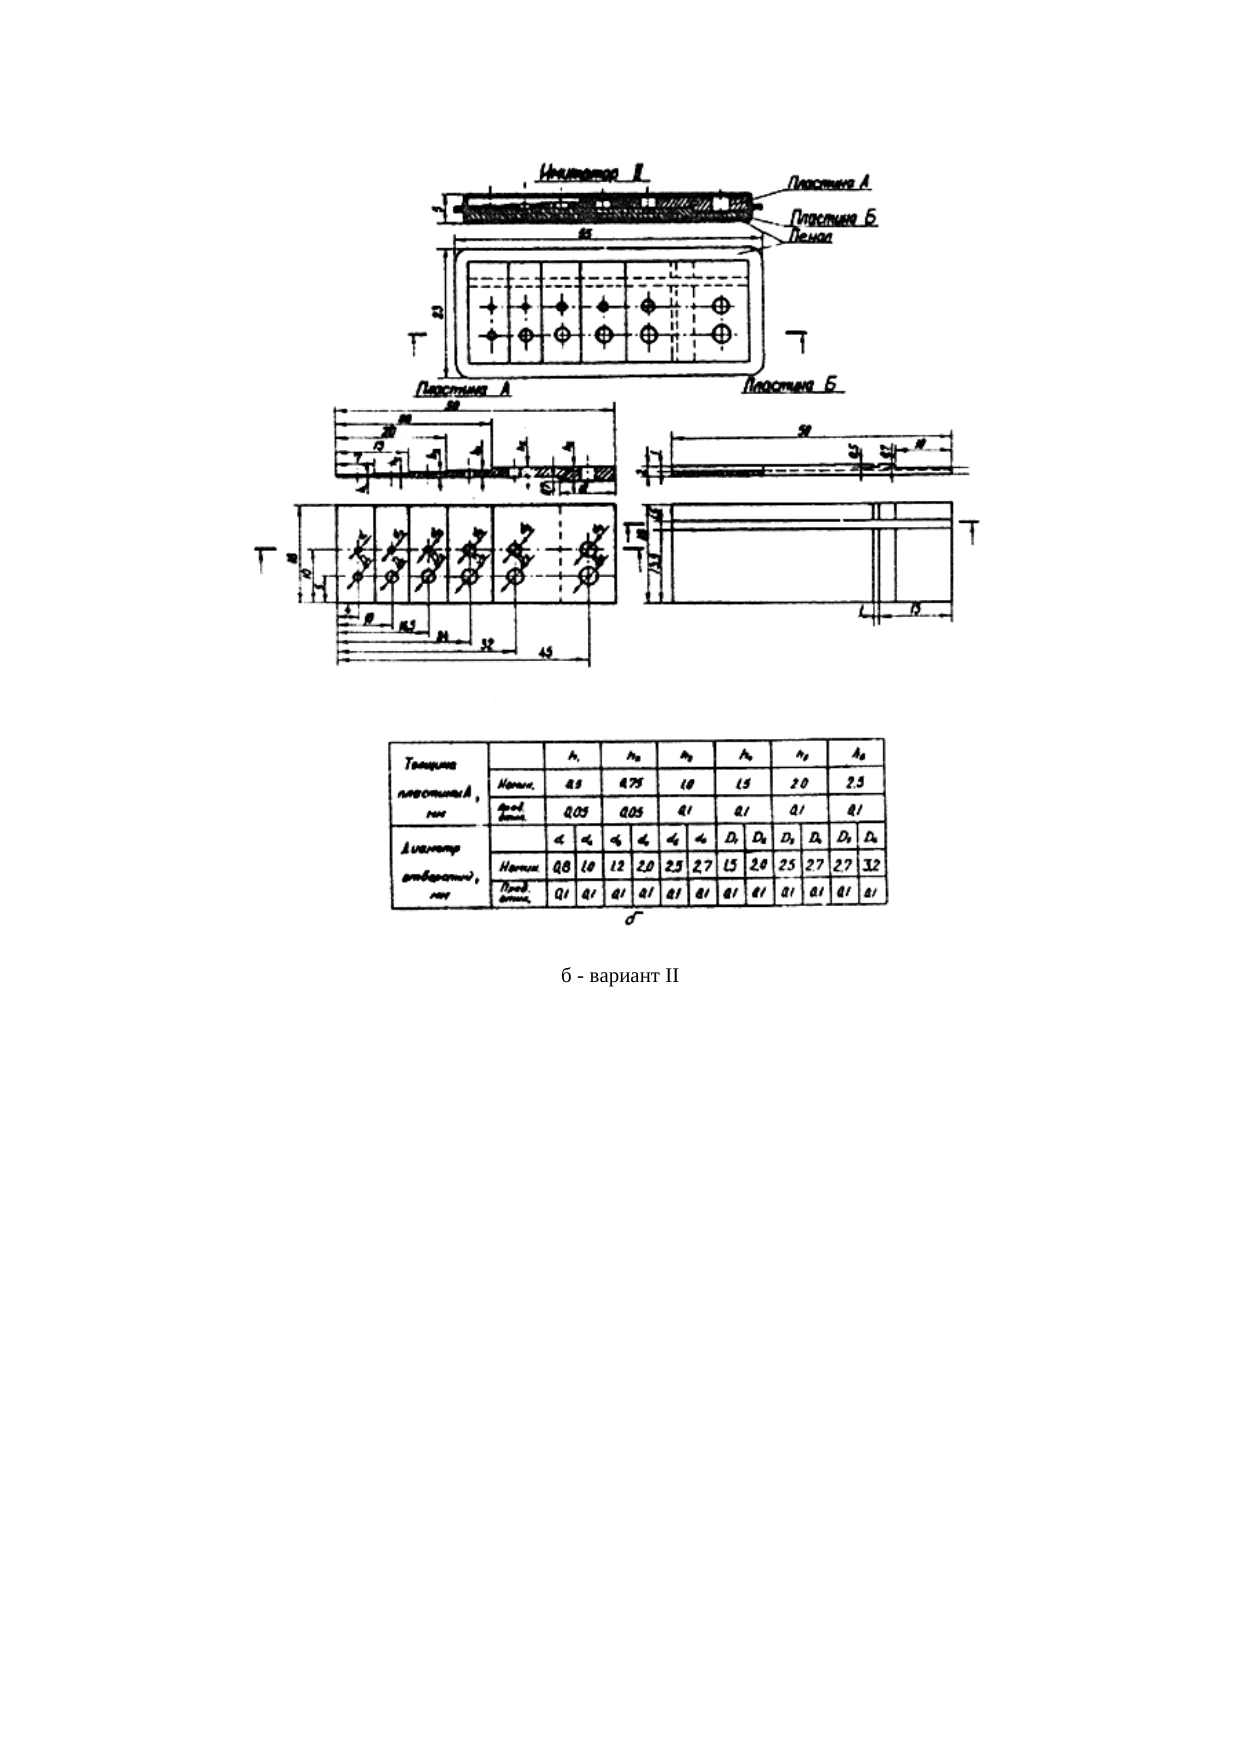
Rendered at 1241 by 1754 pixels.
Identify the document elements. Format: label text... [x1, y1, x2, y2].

text б - вариант II [187, 963, 1053, 987]
picture [248, 149, 992, 939]
